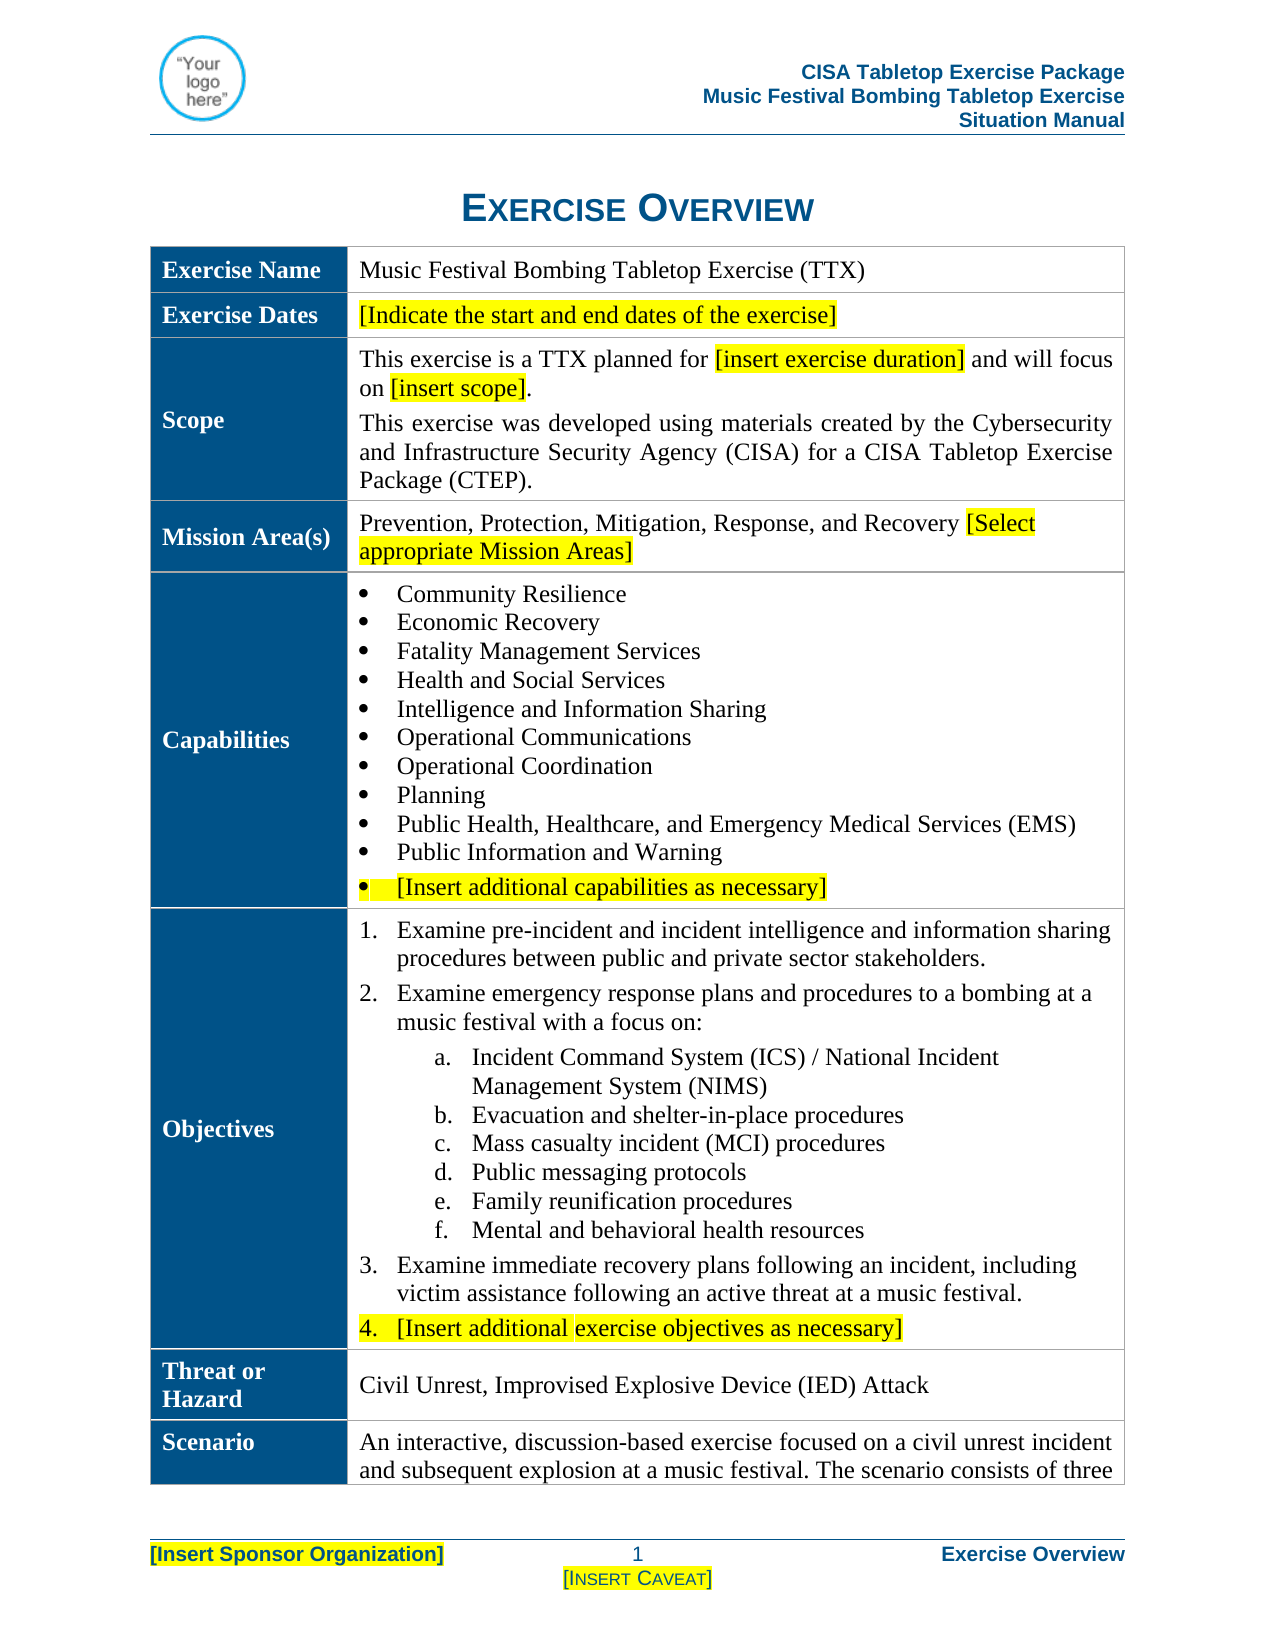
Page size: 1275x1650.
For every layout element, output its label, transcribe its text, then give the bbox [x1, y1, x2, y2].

subtitle Exercise Overview [150, 184, 1125, 229]
table_cell Examine pre-incident and incident intelligence and information sharing procedures between public and private sector stakeholders. Examine emergency response plans and procedures to a bombing at a music festival with a focus on: Incident Command System (ICS) / National Incident Management System (NIMS) Evacuation and shelter-in-place procedures Mass casualty incident (MCI) procedures Public messaging protocols Family reunification procedures Mental and behavioral health resources Examine immediate recovery plans following an incident, including victim assistance following an active threat at a music festival. [Insert additional exercise objectives as necessary] [348, 909, 1124, 1348]
table_cell Exercise Dates [151, 293, 347, 337]
table_cell Prevention, Protection, Mitigation, Response, and Recovery [Select appropriate Mission Areas] [348, 501, 1124, 571]
picture [162, 39, 242, 118]
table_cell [348, 1421, 1124, 1484]
table_cell [Indicate the start and end dates of the exercise] [348, 293, 1124, 337]
picture [159, 35, 199, 75]
table_header Music Festival Bombing Tabletop Exercise (TTX) [348, 247, 1124, 292]
picture [159, 35, 254, 123]
table_header Exercise Name [151, 247, 347, 292]
table_cell Capabilities [151, 573, 347, 907]
table_cell Threat or Hazard [151, 1350, 347, 1419]
table_cell Scenario [151, 1421, 347, 1484]
table_cell Civil Unrest, Improvised Explosive Device (IED) Attack [348, 1350, 1124, 1419]
table_cell Objectives [151, 909, 347, 1348]
table_cell Scope [151, 338, 347, 500]
table_cell Community Resilience Economic Recovery Fatality Management Services Health and Social Services Intelligence and Information Sharing Operational Communications Operational Coordination Planning Public Health, Healthcare, and Emergency Medical Services (EMS) Public Information and Warning [Insert additional capabilities as necessary] [348, 573, 1124, 907]
table_cell Mission Area(s) [151, 501, 347, 571]
table_cell This exercise is a TTX planned for [insert exercise duration] and will focus on [insert scope]. This exercise was developed using materials created by the Cybersecurity and Infrastructure Security Agency (CISA) for a CISA Tabletop Exercise Package (CTEP). [348, 338, 1124, 500]
